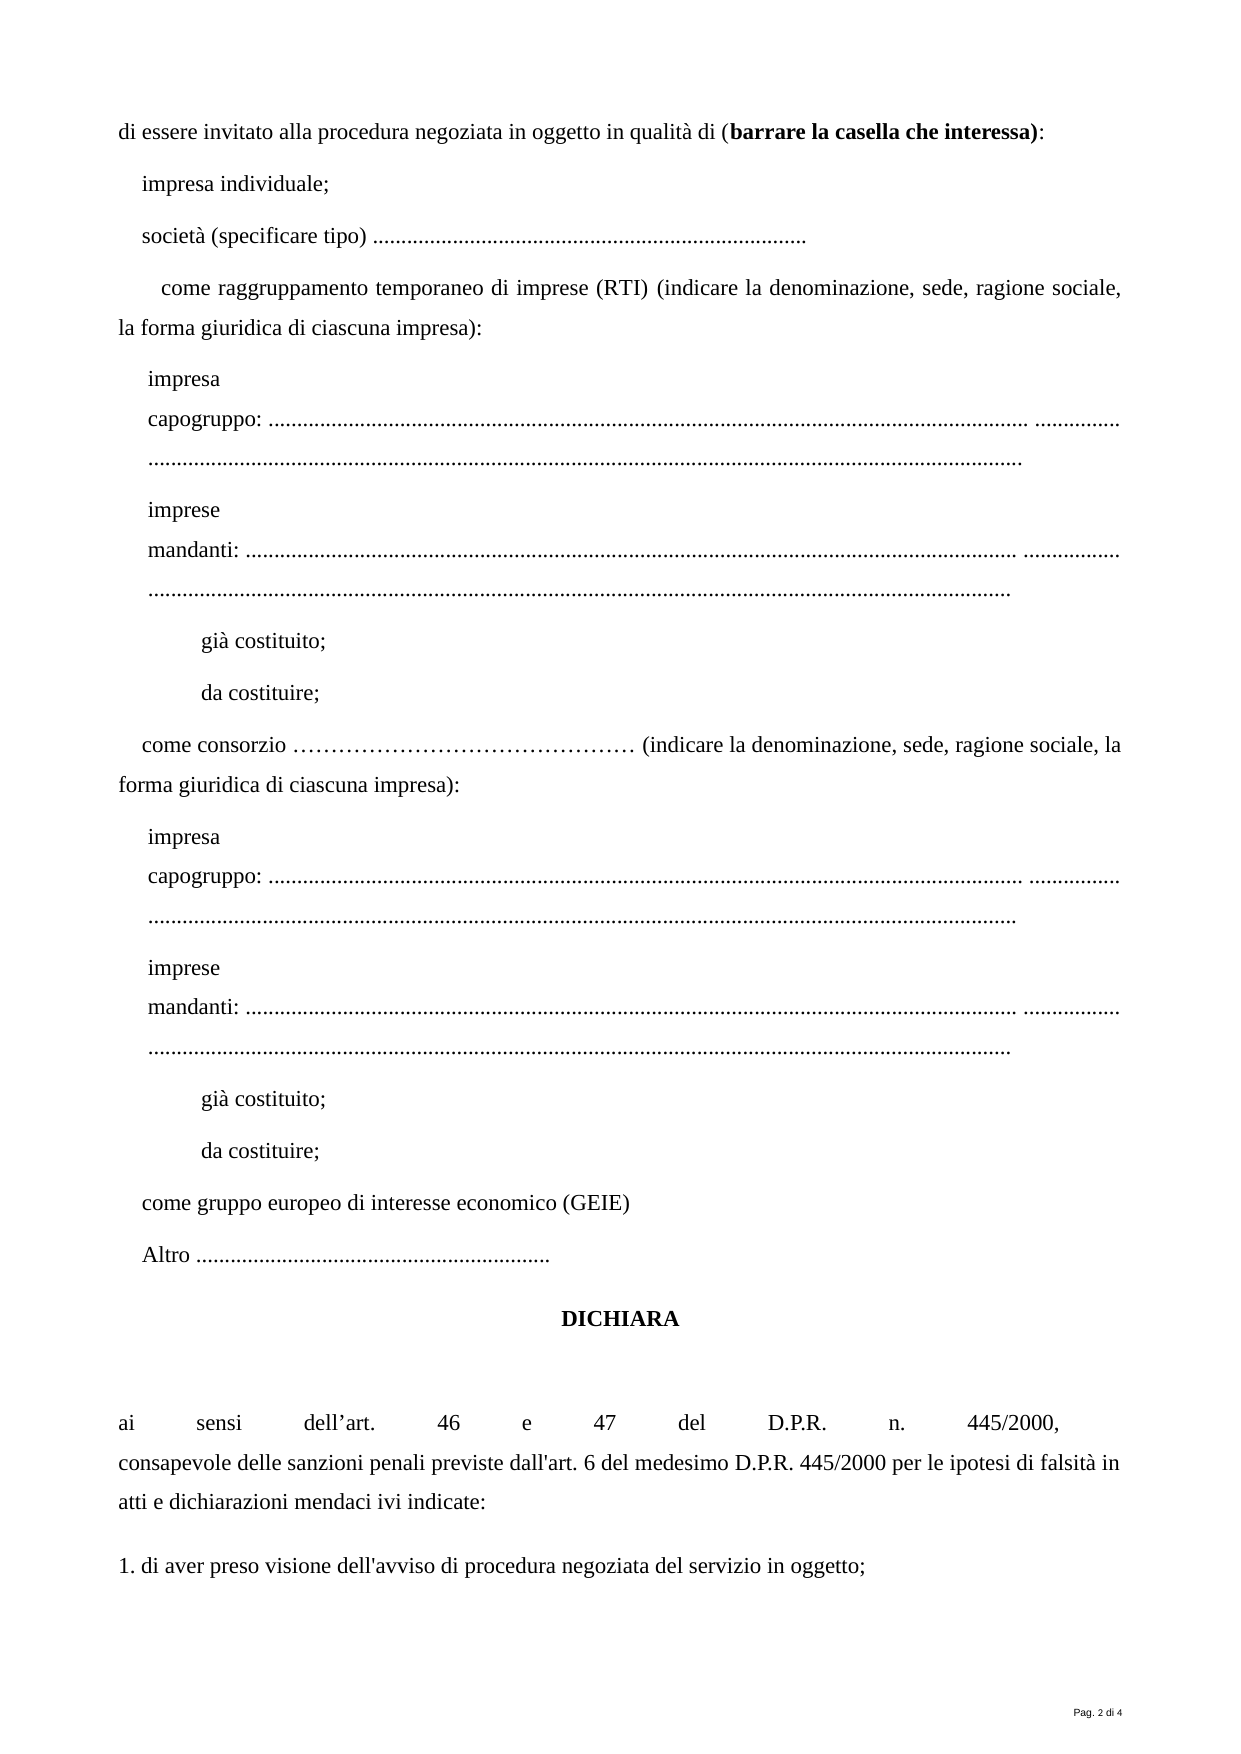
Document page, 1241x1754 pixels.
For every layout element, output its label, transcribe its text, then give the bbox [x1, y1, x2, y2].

text  come consorzio ……………………………………… (indicare la denominazione, sede, ragione sociale, la forma giuridica di ciascuna impresa): [118, 731, 1122, 797]
text  come raggruppamento temporaneo di imprese (RTI) (indicare la denominazione, sede, ragione sociale, la forma giuridica di ciascuna impresa): [118, 274, 1122, 340]
text 1. di aver preso visione dell'avviso di procedura negoziata del servizio in oggetto; [118, 1552, 1122, 1579]
text ai sensi dell’art. 46 e 47 del D.P.R. n. 445/2000, consapevole delle sanzioni penali previste dall'art. 6 del medesimo D.P.R. 445/2000 per le ipotesi di falsità in atti e dichiarazioni mendaci ivi indicate: [118, 1369, 1122, 1514]
text di essere invitato alla procedura negoziata in oggetto in qualità di (barrare la casella che interessa): [118, 118, 1122, 144]
text  società (specificare tipo) ............................................................................ [118, 222, 1122, 248]
text DICHIARA [118, 1305, 1122, 1331]
text  già costituito; [177, 1085, 1122, 1111]
text  già costituito; [177, 627, 1122, 654]
text  Altro .............................................................. [118, 1241, 1122, 1267]
text  come gruppo europeo di interesse economico (GEIE) [118, 1189, 1122, 1215]
text imprese mandanti: ....................................................................................................................................... ........................................................................................................................................................................ [148, 496, 1122, 602]
text imprese mandanti: ....................................................................................................................................... ........................................................................................................................................................................ [148, 954, 1122, 1059]
text  da costituire; [177, 679, 1122, 706]
text impresa capogruppo: ..................................................................................................................................... ........................................................................................................................................................................ [148, 366, 1122, 471]
text  da costituire; [177, 1137, 1122, 1163]
text impresa capogruppo: .................................................................................................................................... ........................................................................................................................................................................ [148, 823, 1122, 928]
text  impresa individuale; [118, 170, 1122, 196]
